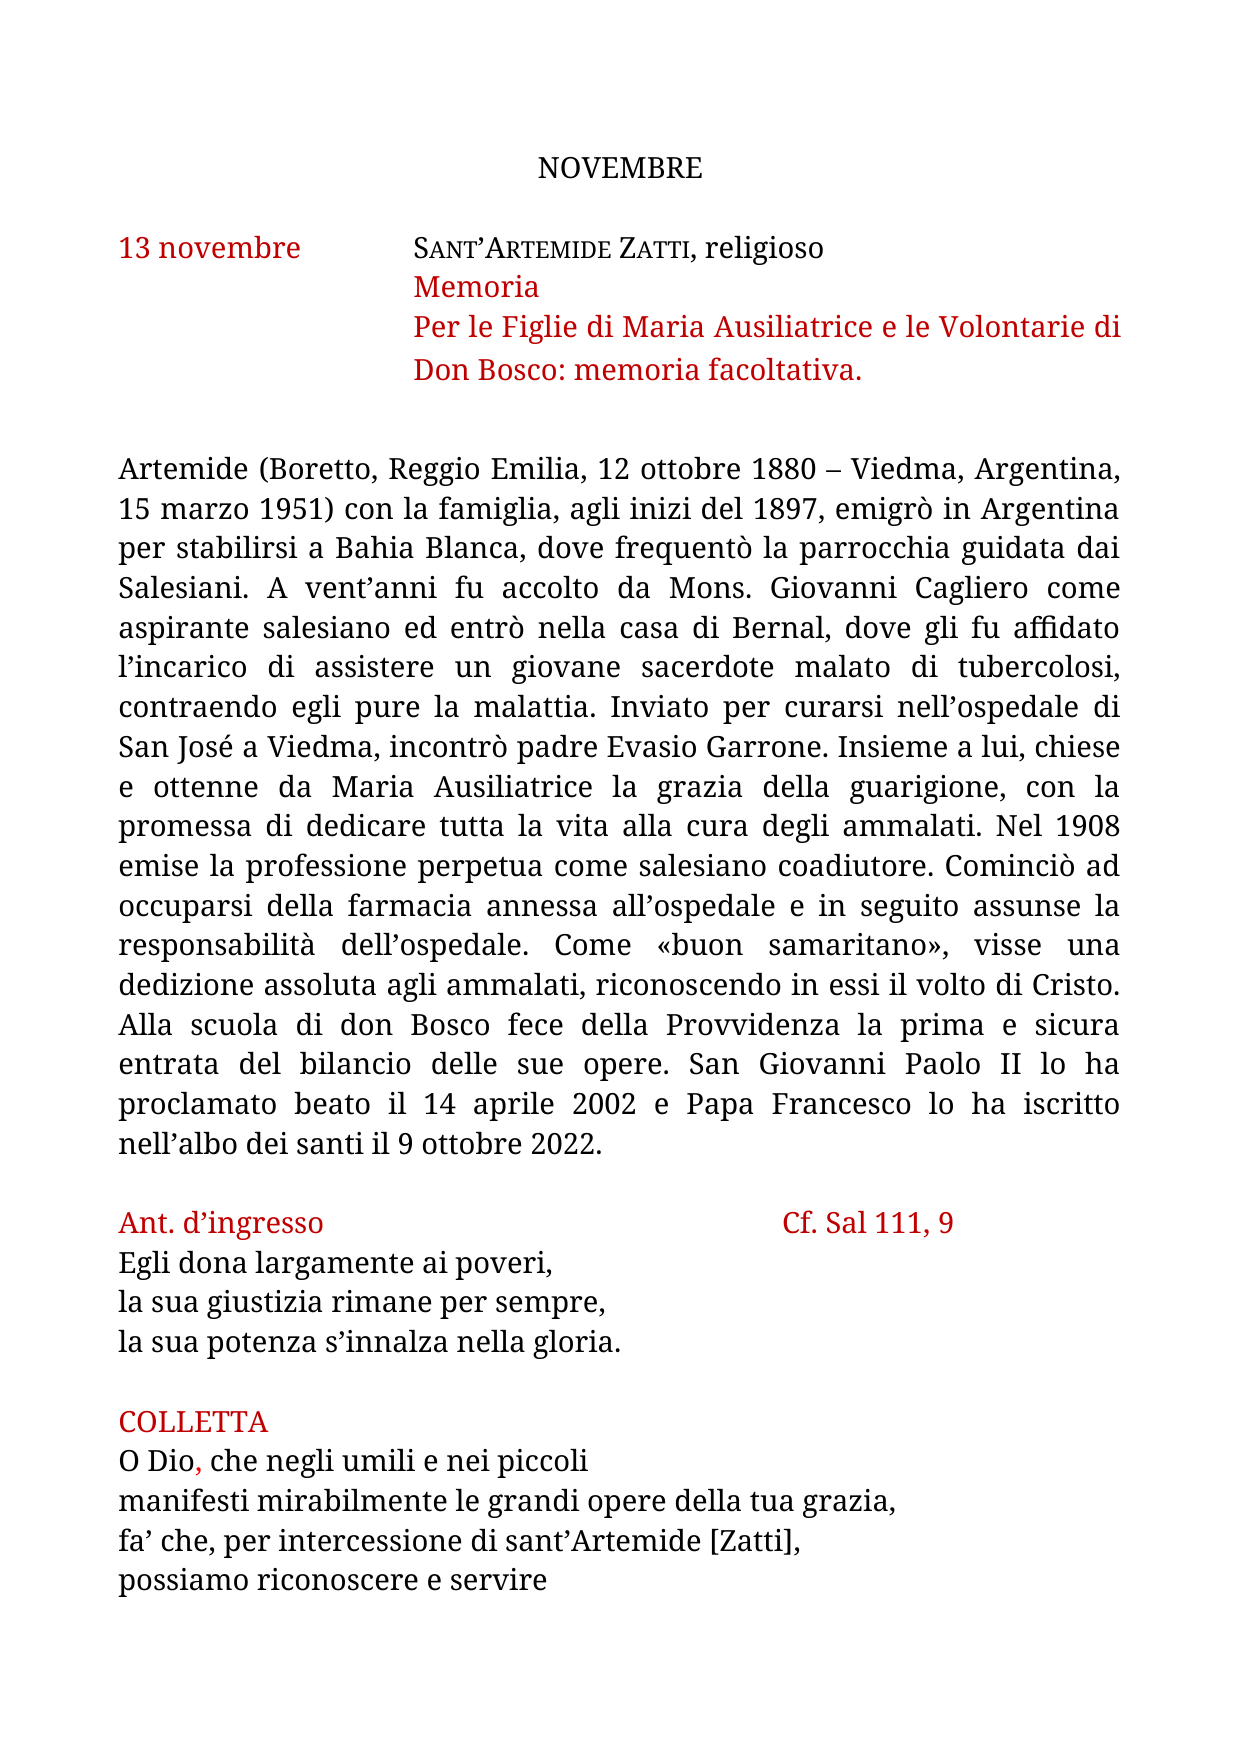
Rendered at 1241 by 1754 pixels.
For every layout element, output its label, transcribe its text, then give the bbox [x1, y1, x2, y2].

text Artemide (Boretto, Reggio Emilia, 12 ottobre 1880 – Viedma, Argentina, 15 marzo 1951) con la famiglia, agli inizi del 1897, emigrò in Argentina per stabilirsi a Bahia Blanca, dove frequentò la parrocchia guidata dai Salesiani. A vent’anni fu accolto da Mons. Giovanni Cagliero come aspirante salesiano ed entrò nella casa di Bernal, dove gli fu affidato l’incarico di assistere un giovane sacerdote malato di tubercolosi, contraendo egli pure la malattia. Inviato per curarsi nell’ospedale di San José a Viedma, incontrò padre Evasio Garrone. Insieme a lui, chiese e ottenne da Maria Ausiliatrice la grazia della guarigione, con la promessa di dedicare tutta la vita alla cura degli ammalati. Nel 1908 emise la professione perpetua come salesiano coadiutore. Cominciò ad occuparsi della farmacia annessa all’ospedale e in seguito assunse la responsabilità dell’ospedale. Come «buon samaritano», visse una dedizione assoluta agli ammalati, riconoscendo in essi il volto di Cristo. Alla scuola di don Bosco fece della Provvidenza la prima e sicura entrata del bilancio delle sue opere. San Giovanni Paolo II lo ha proclamato beato il 14 aprile 2002 e Papa Francesco lo ha iscritto nell’albo dei santi il 9 ottobre 2022. [118, 448, 1122, 1163]
text la sua potenza s’innalza nella gloria. [118, 1321, 1122, 1361]
text Ant. d’ingresso Cf. Sal 111, 9 [118, 1202, 1122, 1242]
text Memoria [118, 267, 1122, 306]
text fa’ che, per intercessione di sant’Artemide [Zatti], [118, 1520, 1122, 1559]
text O Dio, che negli umili e nei piccoli [118, 1441, 1122, 1480]
text Egli dona largamente ai poveri, [118, 1242, 1122, 1282]
text NOVEMBRE [118, 148, 1122, 187]
text COLLETTA [118, 1401, 1122, 1441]
text manifesti mirabilmente le grandi opere della tua grazia, [118, 1480, 1122, 1520]
text Per le Figlie di Maria Ausiliatrice e le Volontarie di Don Bosco: memoria facoltativa. [413, 306, 1122, 389]
text 13 novembre Sant’Artemide Zatti, religioso [118, 227, 1122, 267]
text la sua giustizia rimane per sempre, [118, 1282, 1122, 1321]
text possiamo riconoscere e servire [118, 1559, 1122, 1599]
